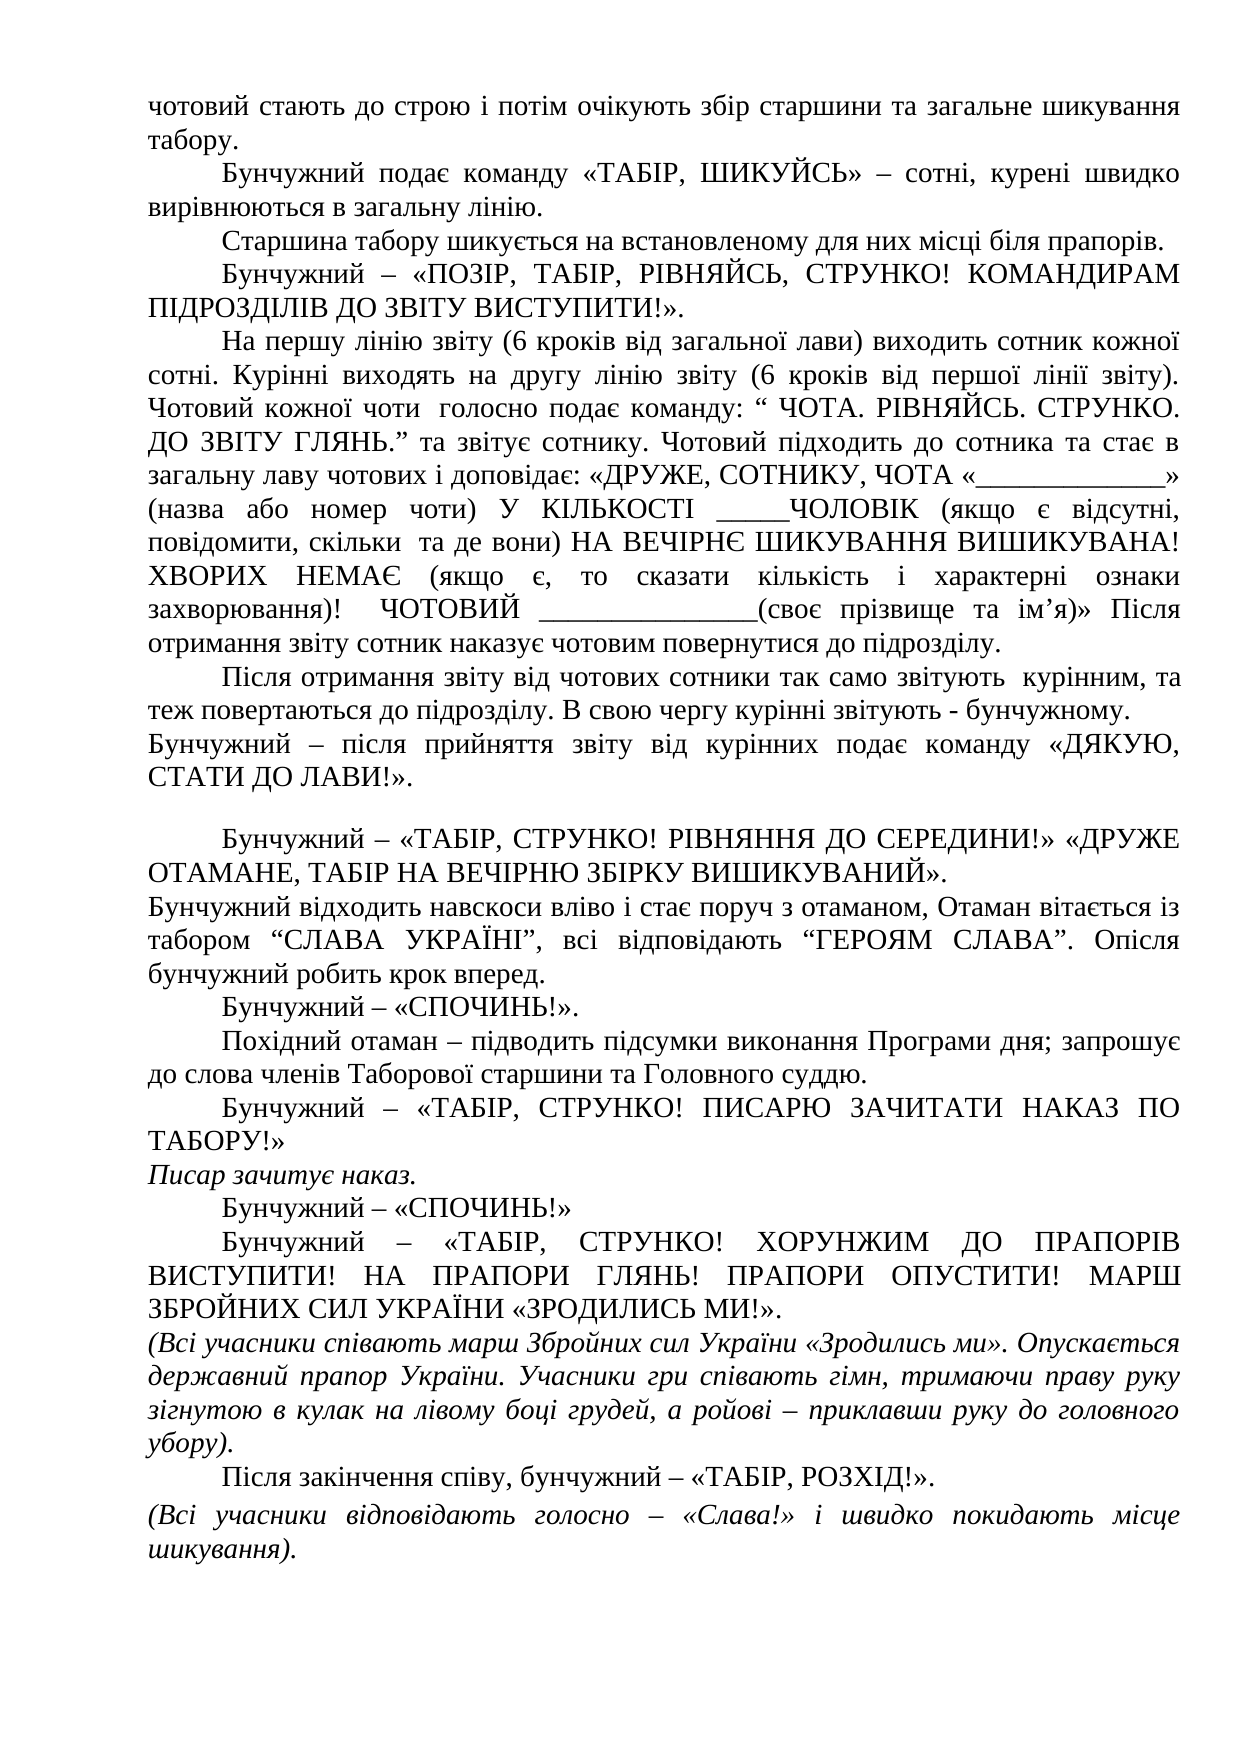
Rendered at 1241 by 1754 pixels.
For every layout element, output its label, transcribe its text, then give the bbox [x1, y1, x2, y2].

text Після закінчення співу, бунчужний – «ТАБІР, РОЗХІД!». [148, 1459, 1181, 1492]
text Бунчужний – «ТАБІР, СТРУНКО! ХОРУНЖИМ ДО ПРАПОРІВ ВИСТУПИТИ! НА ПРАПОРИ ГЛЯНЬ! ПРАПОРИ ОПУСТИТИ! Марш Збройних сил України «Зродились ми!». [148, 1224, 1181, 1325]
text Бунчужний – після прийняття звіту від курінних подає команду «ДЯКУЮ, СТАТИ ДО ЛАВИ!». [148, 726, 1181, 793]
text (Всі учасники співають марш Збройних сил України «Зродились ми». Опускається державний прапор України. Учасники гри співають гімн, тримаючи праву руку зігнутою в кулак на лівому боці грудей, а ройові – приклавши руку до головного убору). [148, 1325, 1181, 1459]
text (Всі учасники відповідають голосно – «Слава!» і швидко покидають місце шикування). [148, 1497, 1181, 1564]
text Бунчужний – «СПОЧИНЬ!» [148, 1191, 1181, 1224]
text Бунчужний – «ТАБІР, СТРУНКО! РІВНЯННЯ ДО СЕРЕДИНИ!» «ДРУЖЕ ОТАМАНЕ, ТАБІР НА ВЕЧІРНЮ ЗБІРКУ ВИШИКУВАНИЙ». [148, 822, 1181, 889]
text Старшина табору шикується на встановленому для них місці біля прапорів. [148, 223, 1181, 256]
text Бунчужний подає команду «ТАБІР, ШИКУЙСЬ» – сотні, курені швидко вирівнюються в загальну лінію. [148, 156, 1181, 223]
text Бунчужний – «ПОЗІР, ТАБІР, РІВНЯЙСЬ, СТРУНКО! КОМАНДИРАМ ПІДРОЗДІЛІВ ДО ЗВІТУ ВИСТУПИТИ!». [148, 256, 1181, 323]
text На першу лінію звіту (6 кроків від загальної лави) виходить сотник кожної сотні. Курінні виходять на другу лінію звіту (6 кроків від першої лінії звіту). Чотовий кожної чоти голосно подає команду: “ ЧОТА. РІВНЯЙСЬ. СТРУНКО. ДО ЗВІТУ ГЛЯНЬ.” та звітує сотнику. Чотовий підходить до сотника та стає в загальну лаву чотових і доповідає: «ДРУЖЕ, СОТНИКУ, ЧОТА «_____________» (назва або номер чоти) У КІЛЬКОСТІ _____ЧОЛОВІК (якщо є відсутні, повідомити, скільки та де вони) НА ВЕЧІРНЄ ШИКУВАННЯ ВИШИКУВАНА! ХВОРИХ НЕМАЄ (якщо є, то сказати кількість і характерні ознаки захворювання)! ЧОТОВИЙ _______________(своє прізвище та ім’я)» Після отримання звіту сотник наказує чотовим повернутися до підрозділу. [148, 323, 1181, 659]
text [148, 88, 1181, 156]
text Похідний отаман – підводить підсумки виконання Програми дня; запрошує до слова членів Таборової старшини та Головного суддю. [148, 1023, 1181, 1090]
text Бунчужний – «СПОЧИНЬ!». [148, 989, 1181, 1023]
text Після отримання звіту від чотових сотники так само звітують курінним, та теж повертаються до підрозділу. В свою чергу курінні звітують - бунчужному. [148, 659, 1181, 726]
text Писар зачитує наказ. [148, 1157, 1181, 1191]
text Бунчужний – «ТАБІР, СТРУНКО! ПИСАРЮ ЗАЧИТАТИ НАКАЗ ПО ТАБОРУ!» [148, 1090, 1181, 1157]
text Бунчужний відходить навскоси вліво і стає поруч з отаманом, Отаман вітається із табором “СЛАВА УКРАЇНІ”, всі відповідають “ГЕРОЯМ СЛАВА”. Опісля бунчужний робить крок вперед. [148, 889, 1181, 989]
